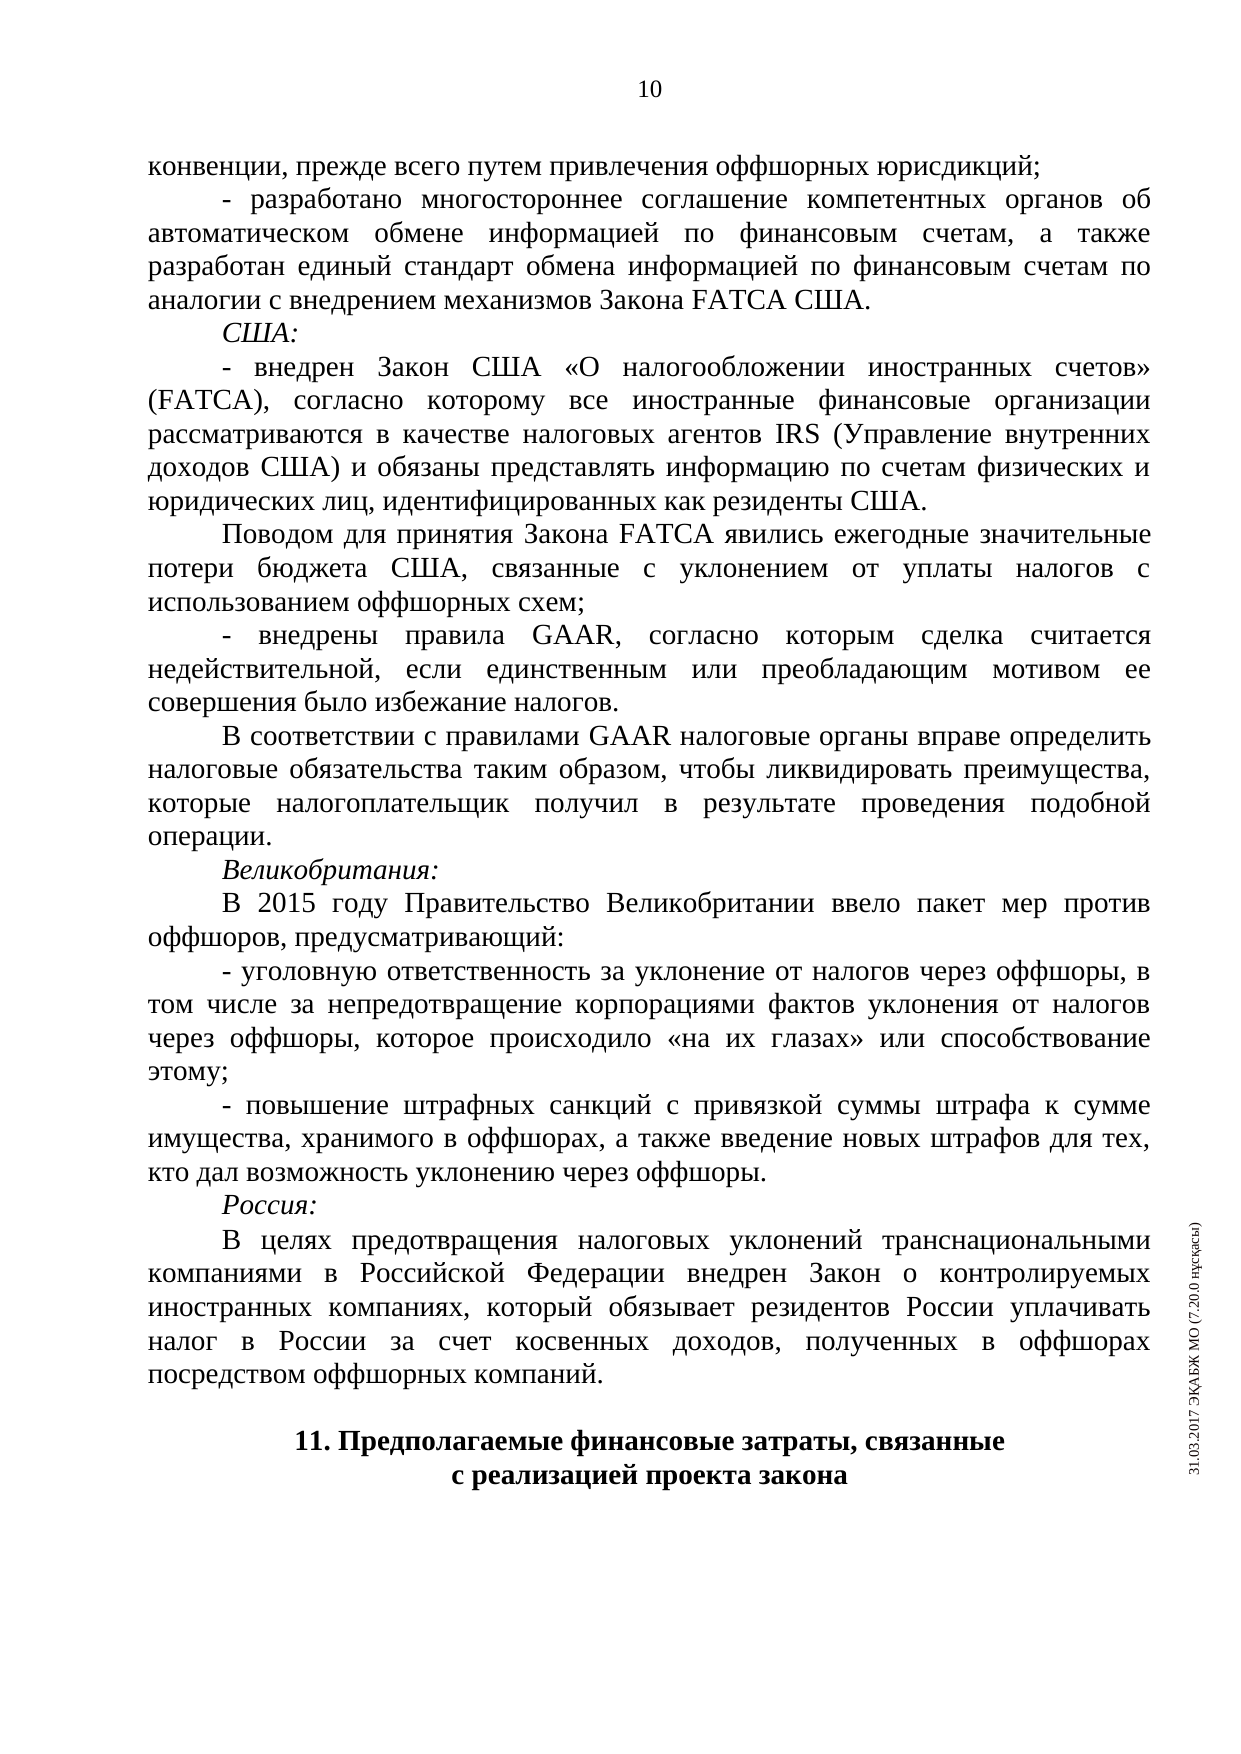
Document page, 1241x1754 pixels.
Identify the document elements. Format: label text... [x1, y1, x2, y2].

text - разработано многостороннее соглашение компетентных органов об автоматическом обмене информацией по финансовым счетам, а также разработан единый стандарт обмена информацией по финансовым счетам по аналогии с внедрением механизмов Закона FATCA США. [148, 181, 1152, 315]
text Россия: [148, 1187, 1152, 1221]
text с реализацией проекта закона [148, 1457, 1152, 1490]
text В 2015 году Правительство Великобритании ввело пакет мер против оффшоров, предусматривающий: [148, 886, 1152, 953]
text В соответствии с правилами GAAR налоговые органы вправе определить налоговые обязательства таким образом, чтобы ликвидировать преимущества, которые налогоплательщик получил в результате проведения подобной операции. [148, 718, 1152, 852]
text 11. Предполагаемые финансовые затраты, связанные [148, 1423, 1152, 1457]
text В целях предотвращения налоговых уклонений транснациональными компаниями в Российской Федерации внедрен Закон о контролируемых иностранных компаниях, который обязывает резидентов России уплачивать налог в России за счет косвенных доходов, полученных в оффшорах посредством оффшорных компаний. [148, 1222, 1152, 1390]
text - внедрен Закон США «О налогообложении иностранных счетов» (FATCA), согласно которому все иностранные финансовые организации рассматриваются в качестве налоговых агентов IRS (Управление внутренних доходов США) и обязаны представлять информацию по счетам физических и юридических лиц, идентифицированных как резиденты США. [148, 349, 1152, 517]
text Поводом для принятия Закона FATCA явились ежегодные значительные потери бюджета США, связанные с уклонением от уплаты налогов с использованием оффшорных схем; [148, 517, 1152, 617]
text США: [148, 315, 1152, 349]
text Великобритания: [148, 852, 1152, 886]
text - внедрены правила GAAR, согласно которым сделка считается недействительной, если единственным или преобладающим мотивом ее совершения было избежание налогов. [148, 617, 1152, 718]
text - повышение штрафных санкций с привязкой суммы штрафа к сумме имущества, хранимого в оффшорах, а также введение новых штрафов для тех, кто дал возможность уклонению через оффшоры. [148, 1087, 1152, 1187]
text - уголовную ответственность за уклонение от налогов через оффшоры, в том числе за непредотвращение корпорациями фактов уклонения от налогов через оффшоры, которое происходило «на их глазах» или способствование этому; [148, 953, 1152, 1087]
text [148, 148, 1152, 181]
